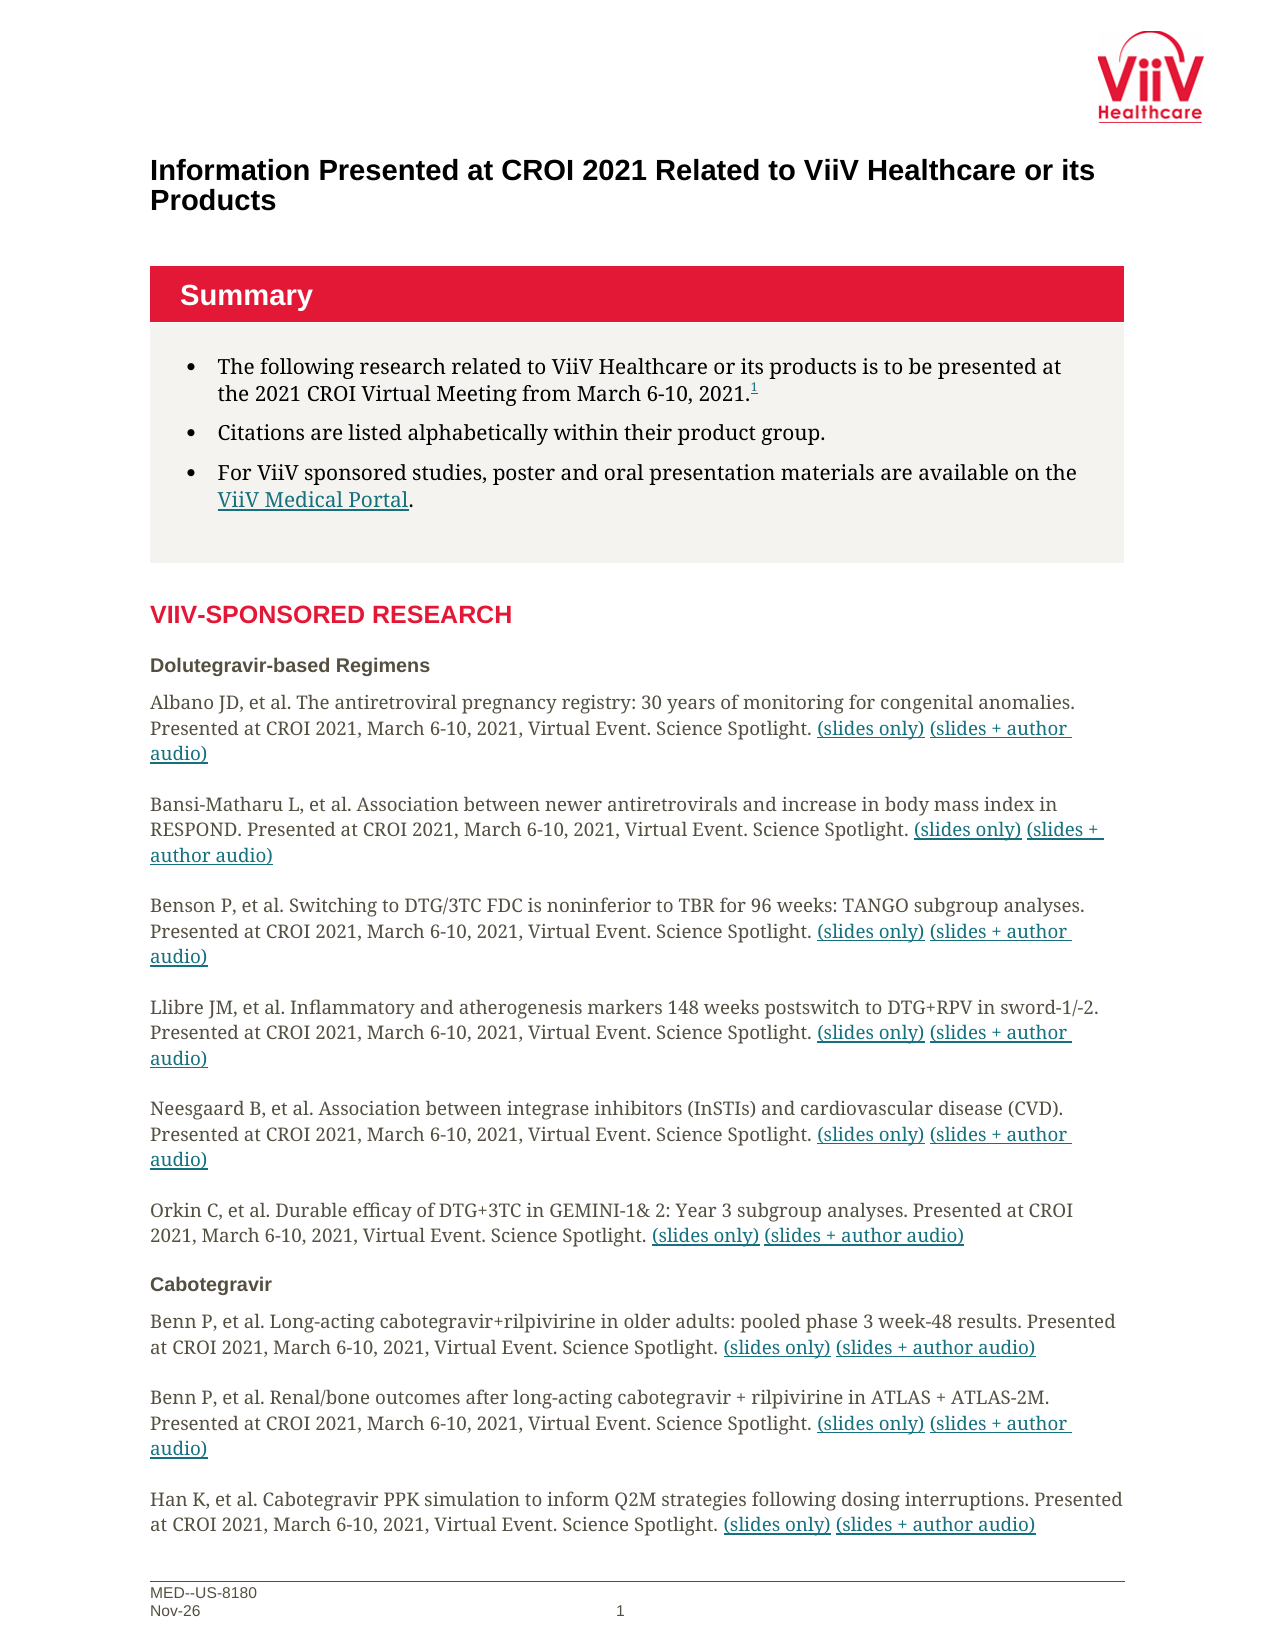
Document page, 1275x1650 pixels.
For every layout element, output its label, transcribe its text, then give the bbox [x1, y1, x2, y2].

text Benson P, et al. Switching to DTG/3TC FDC is noninferior to TBR for 96 weeks: TANGO subgroup analyses. Presented at CROI 2021, March 6-10, 2021, Virtual Event. Science Spotlight. (slides only) (slides + author audio) (REF--ALL-003439; REF--ALL-003440) [150, 892, 1125, 969]
text Benn P, et al. Long-acting cabotegravir+rilpivirine in older adults: pooled phase 3 week-48 results. Presented at CROI 2021, March 6-10, 2021, Virtual Event. Science Spotlight. (slides only) (slides + author audio) (REF--ALL-003452; REF--ALL-003453) [150, 1308, 1125, 1359]
subtitle Cabotegravir [150, 1273, 1125, 1296]
text Han K, et al. Cabotegravir PPK simulation to inform Q2M strategies following dosing interruptions. Presented at CROI 2021, March 6-10, 2021, Virtual Event. Science Spotlight. (slides only) (slides + author audio) (REF--ALL-003450; REF--ALL-003451) [150, 1486, 1125, 1537]
title Information Presented at CROI 2021 Related to ViiV Healthcare or its Products [150, 157, 1125, 216]
text Benn P, et al. Renal/bone outcomes after long-acting cabotegravir + rilpivirine in ATLAS + ATLAS-2M. Presented at CROI 2021, March 6-10, 2021, Virtual Event. Science Spotlight. (slides only) (slides + author audio) (REF--ALL-003454; REF--ALL-003455) [150, 1384, 1125, 1461]
text Orkin C, et al. Durable efficay of DTG+3TC in GEMINI-1& 2: Year 3 subgroup analyses. Presented at CROI 2021, March 6-10, 2021, Virtual Event. Science Spotlight. (slides only) (slides + author audio) (REF--ALL-003441; REF--ALL-003442) [150, 1197, 1125, 1248]
text Bansi-Matharu L, et al. Association between newer antiretrovirals and increase in body mass index in RESPOND. Presented at CROI 2021, March 6-10, 2021, Virtual Event. Science Spotlight. (slides only) (slides + author audio) (REF--ALL-003443; REF--ALL-003445) [150, 791, 1125, 867]
subtitle Dolutegravir-based Regimens [150, 654, 1125, 677]
picture [1097, 31, 1204, 123]
subtitle Viiv-sponsored research [150, 600, 1125, 629]
text Neesgaard B, et al. Association between integrase inhibitors (InSTIs) and cardiovascular disease (CVD). Presented at CROI 2021, March 6-10, 2021, Virtual Event. Science Spotlight. (slides only) (slides + author audio) (REF--ALL-003446; REF--ALL-003447) [150, 1096, 1125, 1172]
table_header Summary [150, 266, 1124, 322]
table_cell The following research related to ViiV Healthcare or its products is to be presented at the 2021 CROI Virtual Meeting from March 6-10, 2021.1 Citations are listed alphabetically within their product group. For ViiV sponsored studies, poster and oral presentation materials are available on the ViiV Medical Portal. [150, 323, 1124, 563]
text Llibre JM, et al. Inflammatory and atherogenesis markers 148 weeks postswitch to DTG+RPV in sword-1/-2. Presented at CROI 2021, March 6-10, 2021, Virtual Event. Science Spotlight. (slides only) (slides + author audio) (REF--ALL-003437; REF--ALL-003438) [150, 994, 1125, 1071]
text Albano JD, et al. The antiretroviral pregnancy registry: 30 years of monitoring for congenital anomalies. Presented at CROI 2021, March 6-10, 2021, Virtual Event. Science Spotlight. (slides only) (slides + author audio) (REF--ALL-003448; REF--ALL-003449) [150, 689, 1125, 766]
